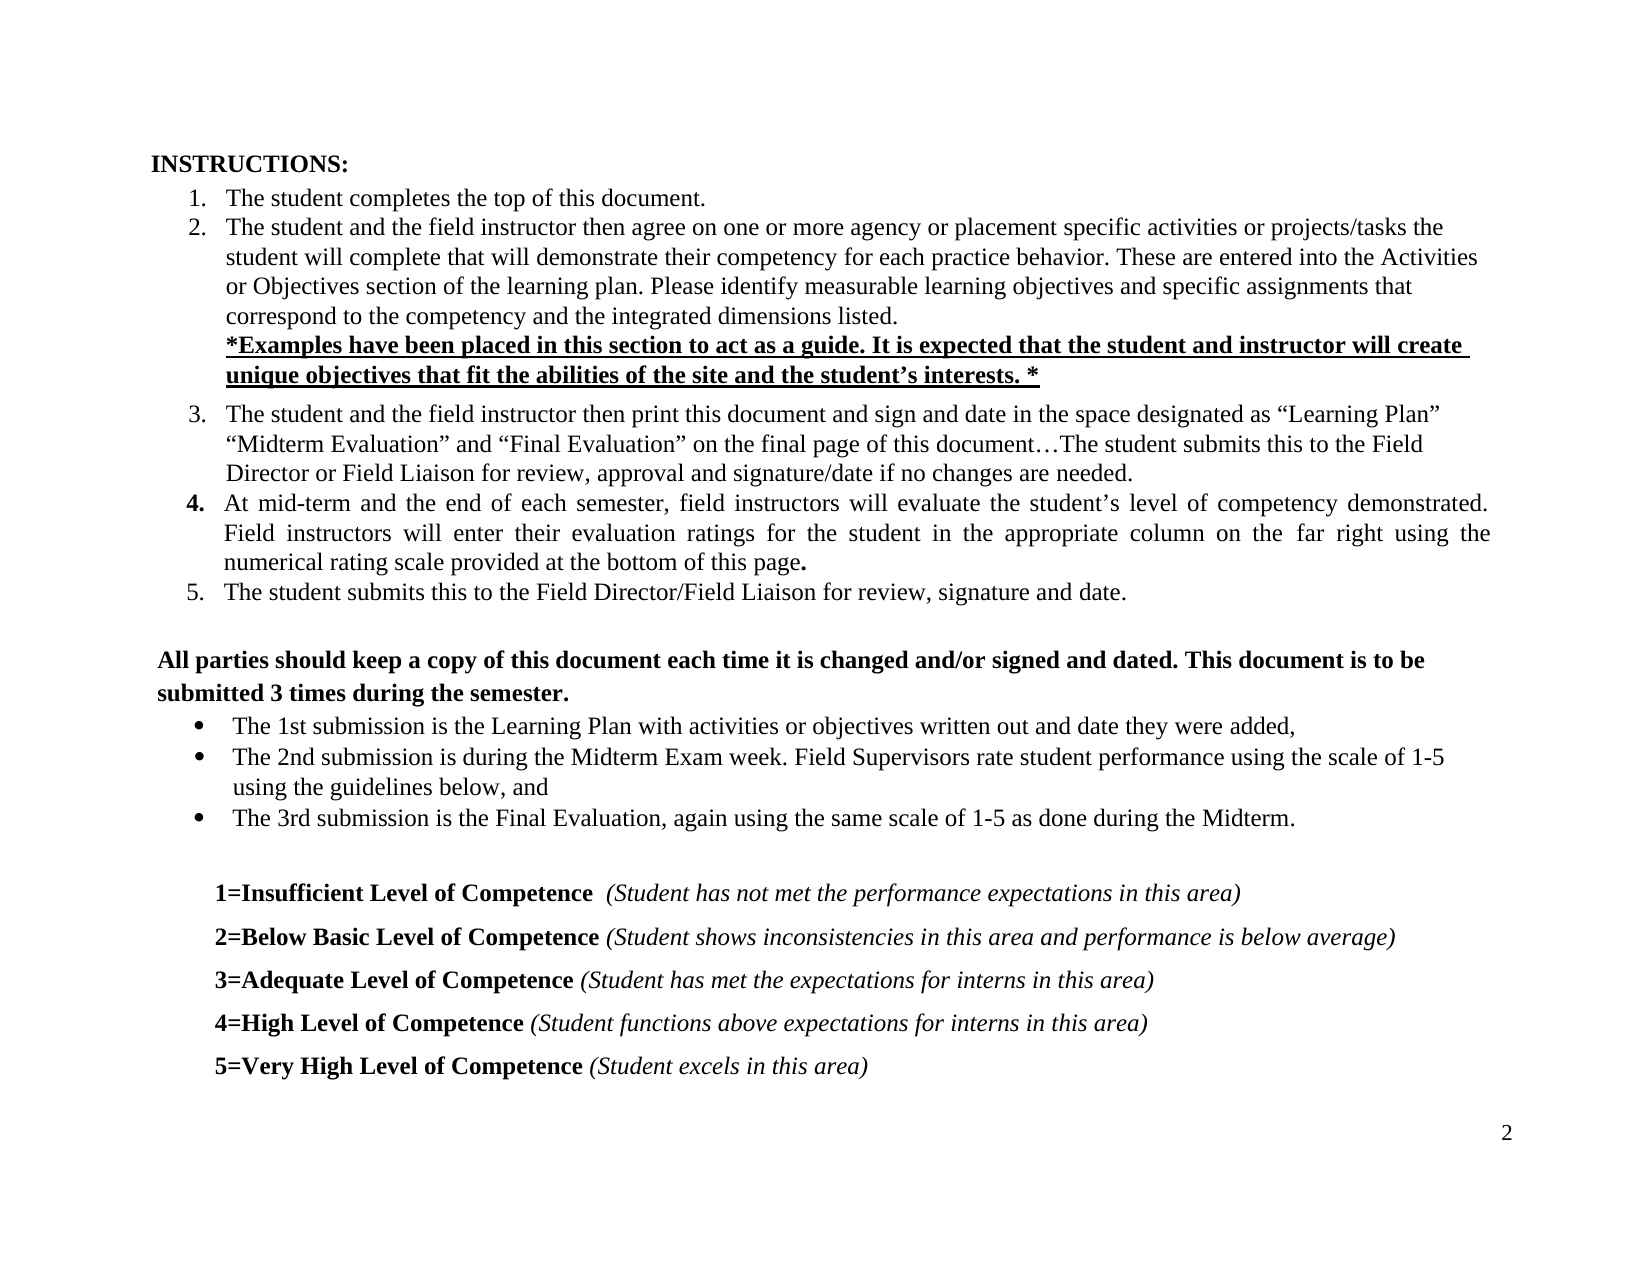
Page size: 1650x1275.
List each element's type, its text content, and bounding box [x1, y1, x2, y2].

text 4=High Level of Competence (Student functions above expectations for interns in this area) [214, 1008, 1471, 1037]
text 3=Adequate Level of Competence (Student has met the expectations for interns in this area) [214, 965, 1471, 993]
list The student completes the top of this document. [188, 183, 1512, 211]
list The student and the field instructor then agree on one or more agency or placement specific activities or projects/tasks the student will complete that will demonstrate their competency for each practice behavior. These are entered into the Activities or Objectives section of the learning plan. Please identify measurable learning objectives and specific assignments that correspond to the competency and the integrated dimensions listed. [188, 212, 1487, 330]
list The 1st submission is the Learning Plan with activities or objectives written out and date they were added, [194, 711, 1512, 740]
list The student submits this to the Field Director/Field Liaison for review, signature and date. [186, 577, 1512, 606]
list The student and the field instructor then print this document and sign and date in the space designated as “Learning Plan” “Midterm Evaluation” and “Final Evaluation” on the final page of this document…The student submits this to the Field Director or Field Liaison for review, approval and signature/date if no changes are needed. [188, 399, 1491, 487]
text INSTRUCTIONS: [151, 149, 1512, 178]
subtitle All parties should keep a copy of this document each time it is changed and/or signed and dated. This document is to be submitted 3 times during the semester. [157, 645, 1501, 707]
text 1=Insufficient Level of Competence (Student has not met the performance expectations in this area) [214, 878, 1471, 907]
text 5=Very High Level of Competence (Student excels in this area) [214, 1051, 1471, 1080]
list The 2nd submission is during the Midterm Exam week. Field Supervisors rate student performance using the scale of 1-5 using the guidelines below, and [195, 742, 1490, 801]
text 2=Below Basic Level of Competence (Student shows inconsistencies in this area and performance is below average) [214, 922, 1471, 950]
list At mid-term and the end of each semester, field instructors will evaluate the student’s level of competency demonstrated. Field instructors will enter their evaluation ratings for the student in the appropriate column on the far right using the numerical rating scale provided at the bottom of this page. [186, 488, 1491, 576]
subtitle *Examples have been placed in this section to act as a guide. It is expected that the student and instructor will create unique objectives that fit the abilities of the site and the student’s interests. * [226, 331, 1512, 389]
list The 3rd submission is the Final Evaluation, again using the same scale of 1-5 as done during the Midterm. [194, 803, 1512, 832]
